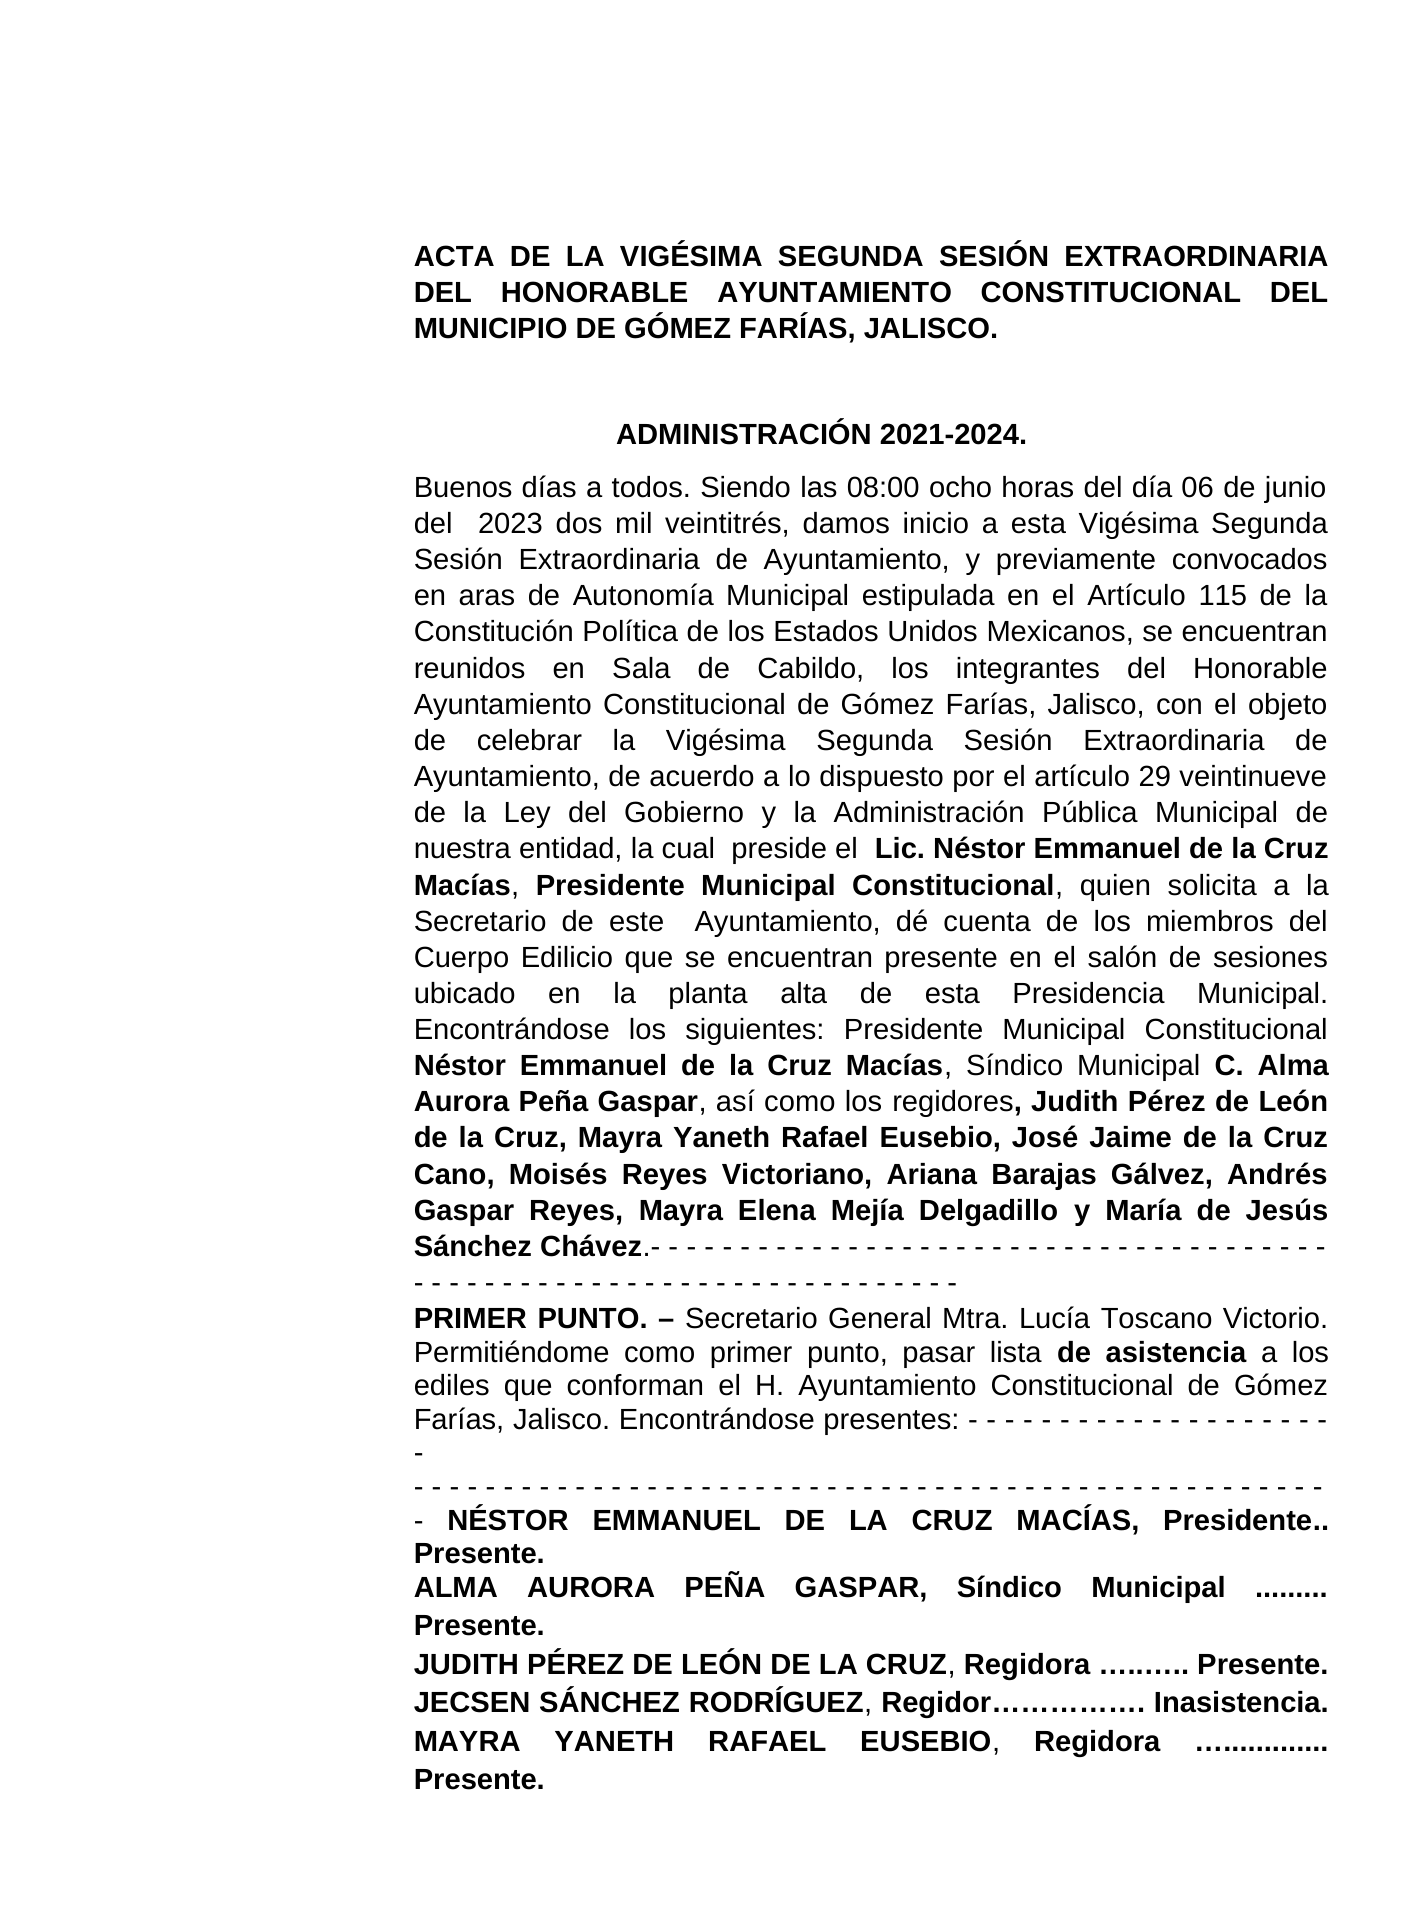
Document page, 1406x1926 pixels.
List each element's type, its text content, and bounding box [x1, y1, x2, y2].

text ACTA DE LA VIGÉSIMA SEGUNDA SESIÓN EXTRAORDINARIA DEL HONORABLE AYUNTAMIENTO CONSTITUCIONAL DEL MUNICIPIO DE GÓMEZ FARÍAS, JALISCO. [413, 239, 1329, 345]
text PRIMER PUNTO. – Secretario General Mtra. Lucía Toscano Victorio. Permitiéndome como primer punto, pasar lista de asistencia a los ediles que conforman el H. Ayuntamiento Constitucional de Gómez Farías, Jalisco. Encontrándose presentes: - - - - - - - - - - - - - - - - - - - - - [413, 1301, 1329, 1469]
text Buenos días a todos. Siendo las 08:00 ocho horas del día 06 de junio del 2023 dos mil veintitrés, damos inicio a esta Vigésima Segunda Sesión Extraordinaria de Ayuntamiento, y previamente convocados en aras de Autonomía Municipal estipulada en el Artículo 115 de la Constitución Política de los Estados Unidos Mexicanos, se encuentran reunidos en Sala de Cabildo, los integrantes del Honorable Ayuntamiento Constitucional de Gómez Farías, Jalisco, con el objeto de celebrar la Vigésima Segunda Sesión Extraordinaria de Ayuntamiento, de acuerdo a lo dispuesto por el artículo 29 veintinueve de la Ley del Gobierno y la Administración Pública Municipal de nuestra entidad, la cual preside el Lic. Néstor Emmanuel de la Cruz Macías, Presidente Municipal Constitucional, quien solicita a la Secretario de este Ayuntamiento, dé cuenta de los miembros del Cuerpo Edilicio que se encuentran presente en el salón de sesiones ubicado en la planta alta de esta Presidencia Municipal. Encontrándose los siguientes: Presidente Municipal Constitucional Néstor Emmanuel de la Cruz Macías, Síndico Municipal C. Alma Aurora Peña Gaspar, así como los regidores, Judith Pérez de León de la Cruz, Mayra Yaneth Rafael Eusebio, José Jaime de la Cruz Cano, Moisés Reyes Victoriano, Ariana Barajas Gálvez, Andrés Gaspar Reyes, Mayra Elena Mejía Delgadillo y María de Jesús Sánchez Chávez.- - - - - - - - - - - - - - - - - - - - - - - - - - - - - - - - - - - - - - - - - - - - - - - - - - - - - - - - - - - - - - - - - - - - - [413, 470, 1329, 1299]
text ADMINISTRACIÓN 2021-2024. [413, 417, 1329, 451]
text JUDITH PÉREZ DE LEÓN DE LA CRUZ, Regidora …..….. Presente. JECSEN SÁNCHEZ RODRÍGUEZ, Regidor……………. Inasistencia. MAYRA YANETH RAFAEL EUSEBIO, Regidora …............. Presente. [413, 1647, 1329, 1796]
text - - - - - - - - - - - - - - - - - - - - - - - - - - - - - - - - - - - - - - - - - - - - - - - - - - - - NÉSTOR EMMANUEL DE LA CRUZ MACÍAS, Presidente.. Presente. [413, 1469, 1329, 1569]
text ALMA AURORA PEÑA GASPAR, Síndico Municipal ......... Presente. [413, 1569, 1329, 1642]
